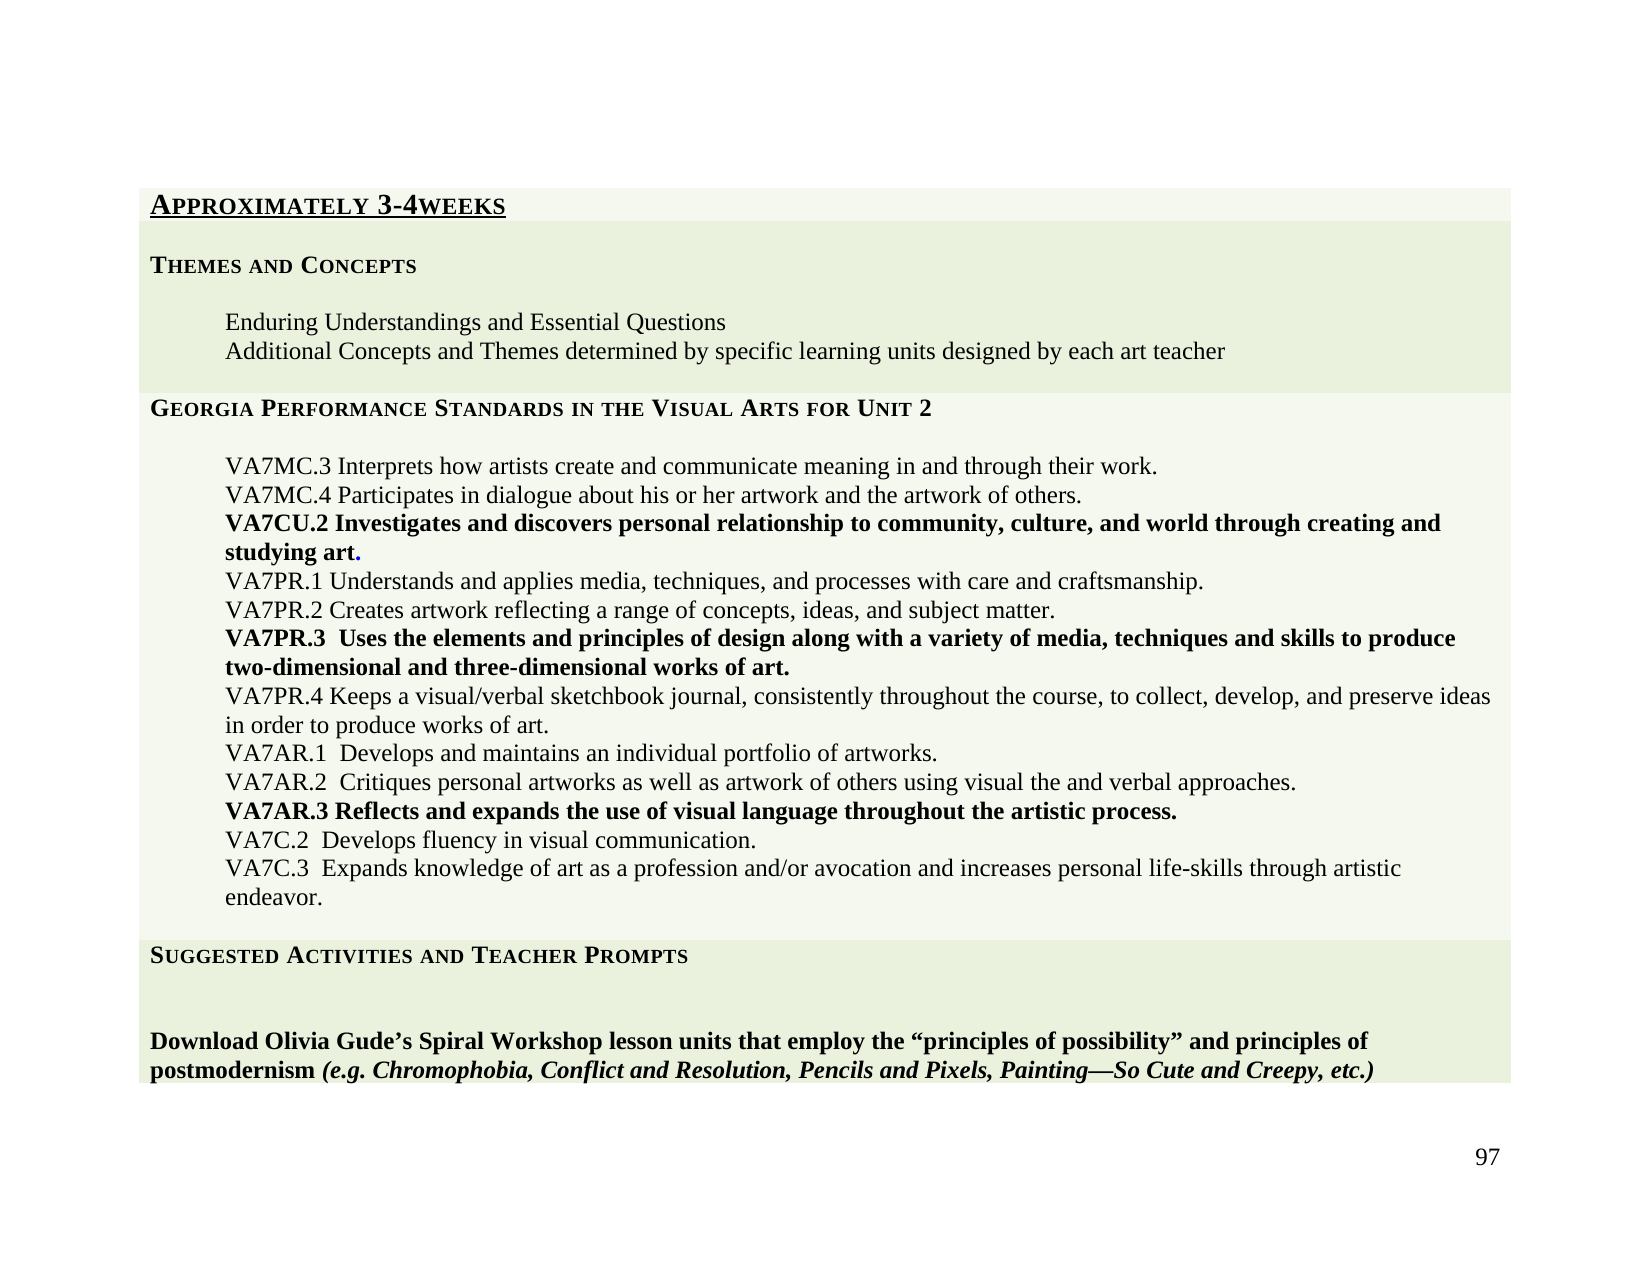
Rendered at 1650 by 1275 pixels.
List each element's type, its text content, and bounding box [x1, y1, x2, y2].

table_cell Themes and Concepts Enduring Understandings and Essential Questions Additional Concepts and Themes determined by specific learning units designed by each art teacher [139, 221, 1511, 393]
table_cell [139, 188, 1511, 221]
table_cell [139, 940, 1511, 1083]
table_cell Georgia Performance Standards in the Visual Arts for Unit 2 VA7MC.3 Interprets how artists create and communicate meaning in and through their work. VA7MC.4 Participates in dialogue about his or her artwork and the artwork of others. VA7CU.2 Investigates and discovers personal relationship to community, culture, and world through creating and studying art. VA7PR.1 Understands and applies media, techniques, and processes with care and craftsmanship. VA7PR.2 Creates artwork reflecting a range of concepts, ideas, and subject matter. VA7PR.3 Uses the elements and principles of design along with a variety of media, techniques and skills to produce two-dimensional and three-dimensional works of art. VA7PR.4 Keeps a visual/verbal sketchbook journal, consistently throughout the course, to collect, develop, and preserve ideas in order to produce works of art. VA7AR.1 Develops and maintains an individual portfolio of artworks. VA7AR.2 Critiques personal artworks as well as artwork of others using visual the and verbal approaches. VA7AR.3 Reflects and expands the use of visual language throughout the artistic process. VA7C.2 Develops fluency in visual communication. VA7C.3 Expands knowledge of art as a profession and/or avocation and increases personal life-skills through artistic endeavor. [139, 394, 1511, 940]
